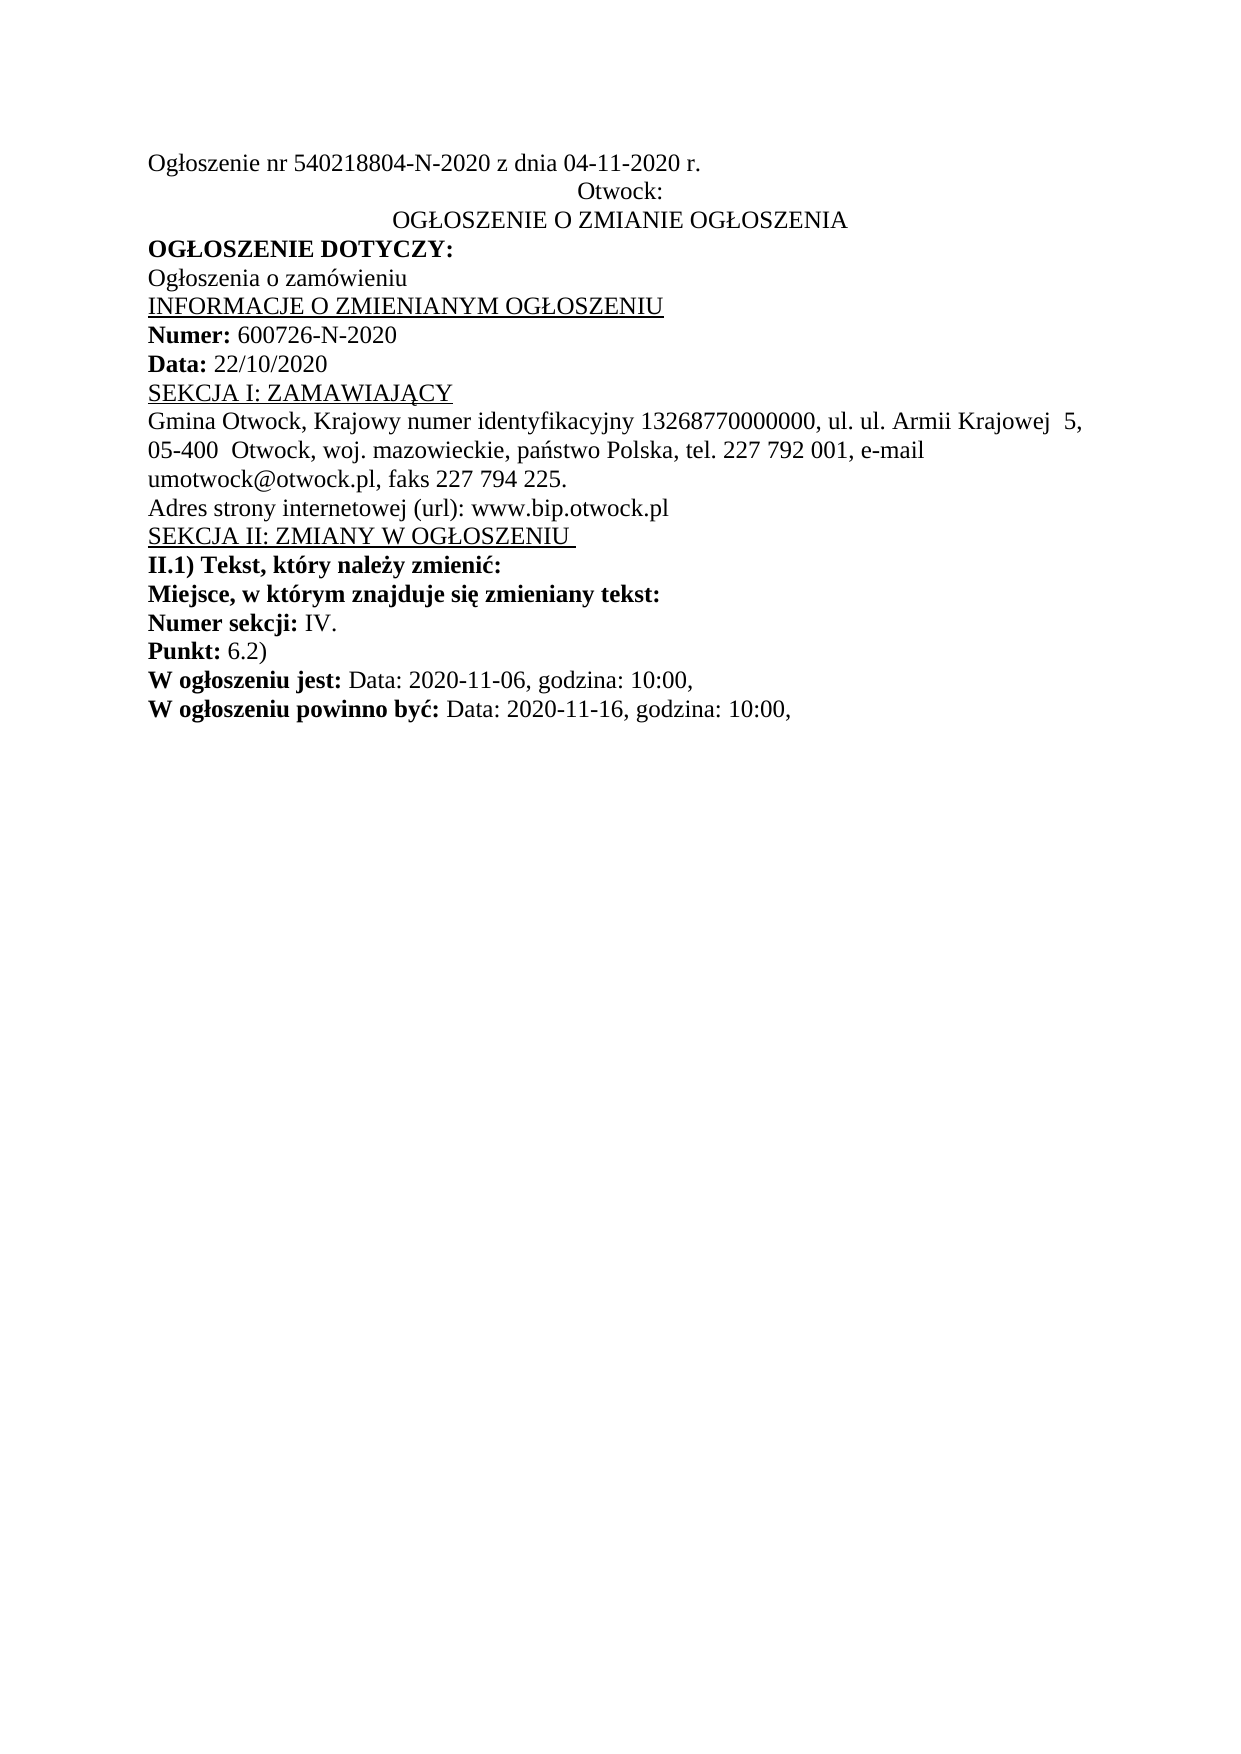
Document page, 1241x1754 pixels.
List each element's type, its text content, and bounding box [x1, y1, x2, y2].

text SEKCJA II: ZMIANY W OGŁOSZENIU [148, 521, 1093, 550]
text Miejsce, w którym znajduje się zmieniany tekst: Numer sekcji: IV. Punkt: 6.2) W ogłoszeniu jest: Data: 2020-11-06, godzina: 10:00, W ogłoszeniu powinno być: Data: 2020-11-16, godzina: 10:00, [148, 579, 1093, 723]
text Ogłoszenia o zamówieniu [148, 263, 1093, 291]
text Numer: 600726-N-2020 Data: 22/10/2020 [148, 320, 1093, 378]
text OGŁOSZENIE DOTYCZY: [148, 234, 1093, 263]
text Gmina Otwock, Krajowy numer identyfikacyjny 13268770000000, ul. ul. Armii Krajowej 5, 05-400 Otwock, woj. mazowieckie, państwo Polska, tel. 227 792 001, e-mail umotwock@otwock.pl, faks 227 794 225. Adres strony internetowej (url): www.bip.otwock.pl [148, 406, 1093, 521]
text Otwock: OGŁOSZENIE O ZMIANIE OGŁOSZENIA [148, 176, 1093, 234]
text INFORMACJE O ZMIENIANYM OGŁOSZENIU [148, 291, 1093, 320]
text SEKCJA I: ZAMAWIAJĄCY [148, 378, 1093, 406]
text II.1) Tekst, który należy zmienić: [148, 550, 1093, 579]
text Ogłoszenie nr 540218804-N-2020 z dnia 04-11-2020 r. [148, 148, 1093, 176]
